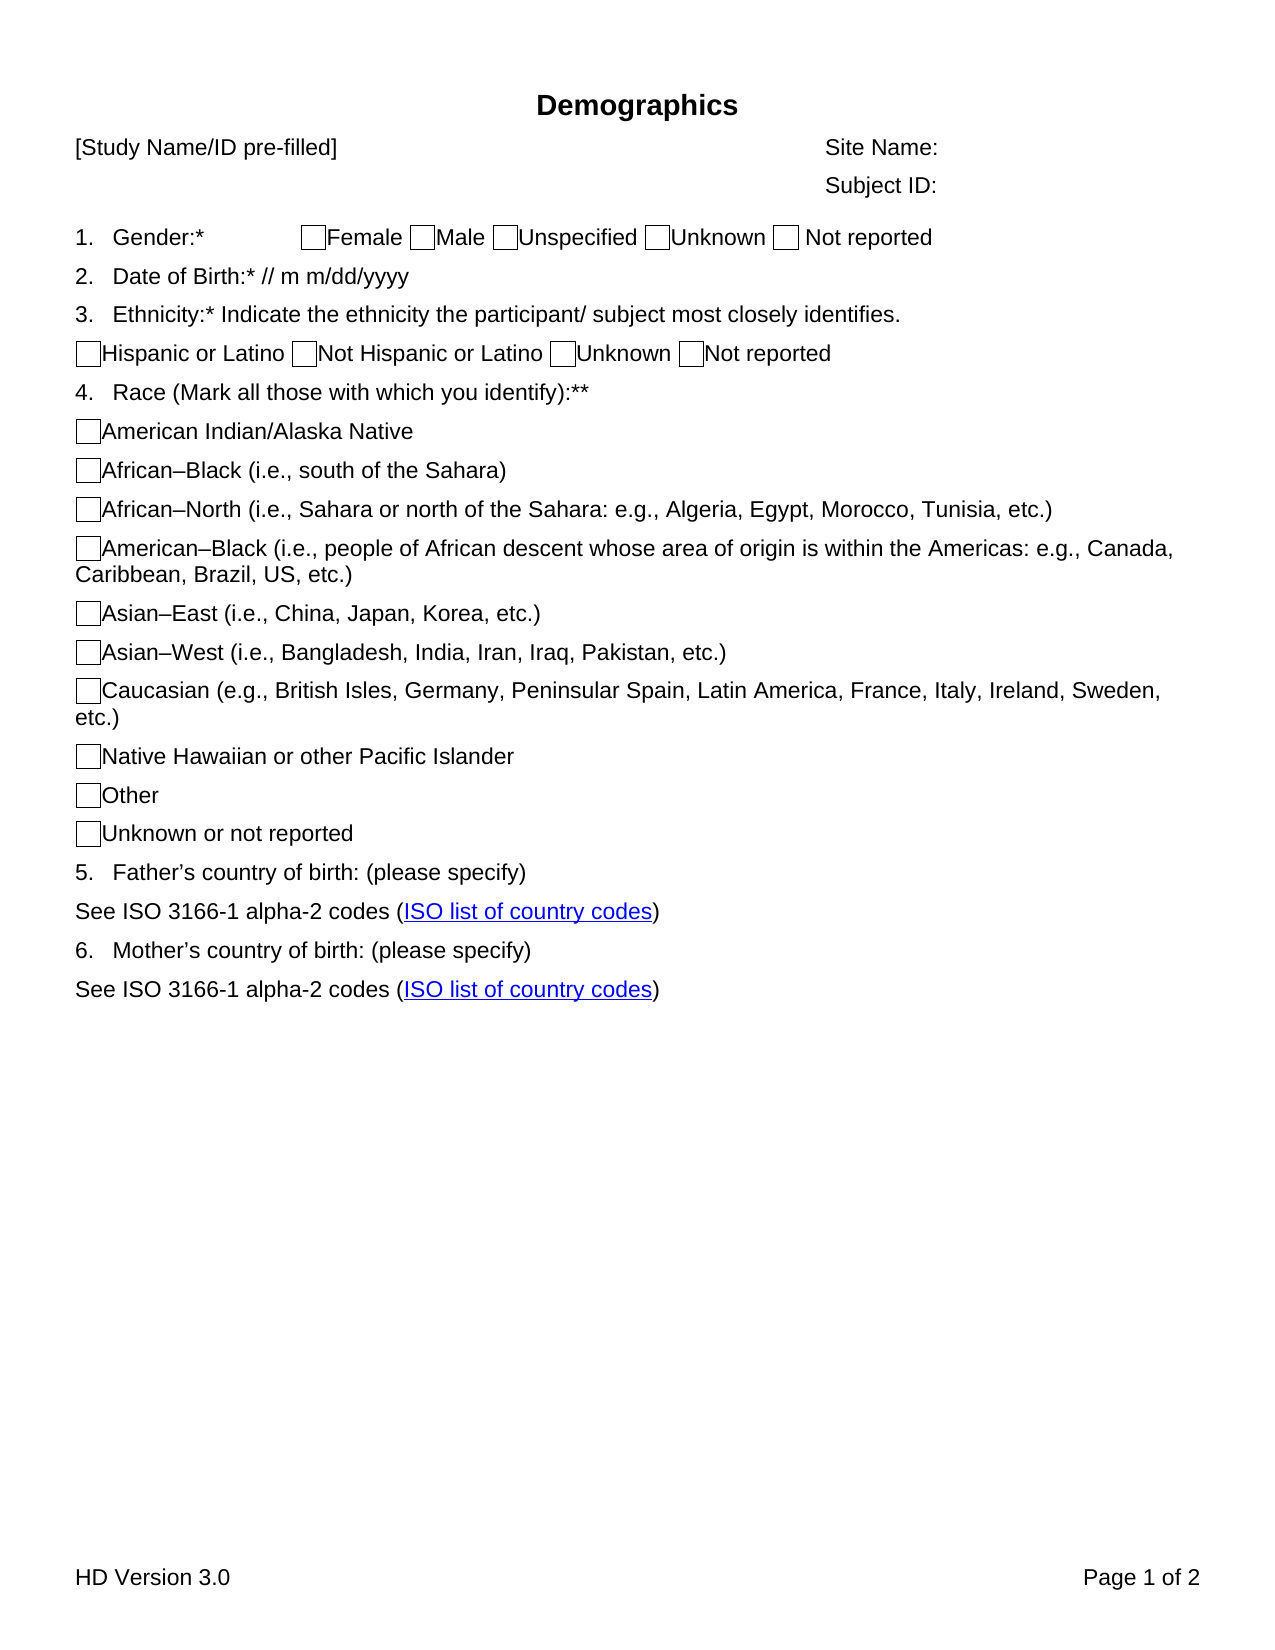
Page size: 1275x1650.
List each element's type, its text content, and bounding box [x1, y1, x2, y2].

text Hispanic or Latino Not Hispanic or Latino Unknown Not reported [75, 340, 1275, 367]
text American–Black (i.e., people of African descent whose area of origin is within the Americas: e.g., Canada, Caribbean, Brazil, US, etc.) [75, 534, 1200, 587]
list Race (Mark all those with which you identify):** [75, 379, 1200, 406]
text Asian–West (i.e., Bangladesh, India, Iran, Iraq, Pakistan, etc.) [75, 639, 1200, 665]
text Unknown or not reported [75, 820, 1200, 847]
text African–North (i.e., Sahara or north of the Sahara: e.g., Algeria, Egypt, Morocco, Tunisia, etc.) [75, 496, 1200, 522]
list Date of Birth:* // m m/dd/yyyy [75, 263, 1200, 289]
text American Indian/Alaska Native [75, 418, 1200, 444]
text See ISO 3166-1 alpha-2 codes (ISO list of country codes) [75, 976, 1200, 1002]
text See ISO 3166-1 alpha-2 codes (ISO list of country codes) [75, 898, 1200, 924]
text Asian–East (i.e., China, Japan, Korea, etc.) [75, 600, 1200, 626]
text Caucasian (e.g., British Isles, Germany, Peninsular Spain, Latin America, France, Italy, Ireland, Sweden, etc.) [75, 677, 1200, 730]
list Ethnicity:* Indicate the ethnicity the participant/ subject most closely identifies. [75, 301, 1200, 328]
text Other [75, 782, 1200, 808]
list Father’s country of birth: (please specify) [75, 859, 1200, 886]
text Native Hawaiian or other Pacific Islander [75, 743, 1200, 769]
list Gender:* Female Male Unspecified Unknown Not reported [75, 224, 1200, 250]
list Mother’s country of birth: (please specify) [75, 937, 1200, 963]
text African–Black (i.e., south of the Sahara) [75, 457, 1200, 483]
